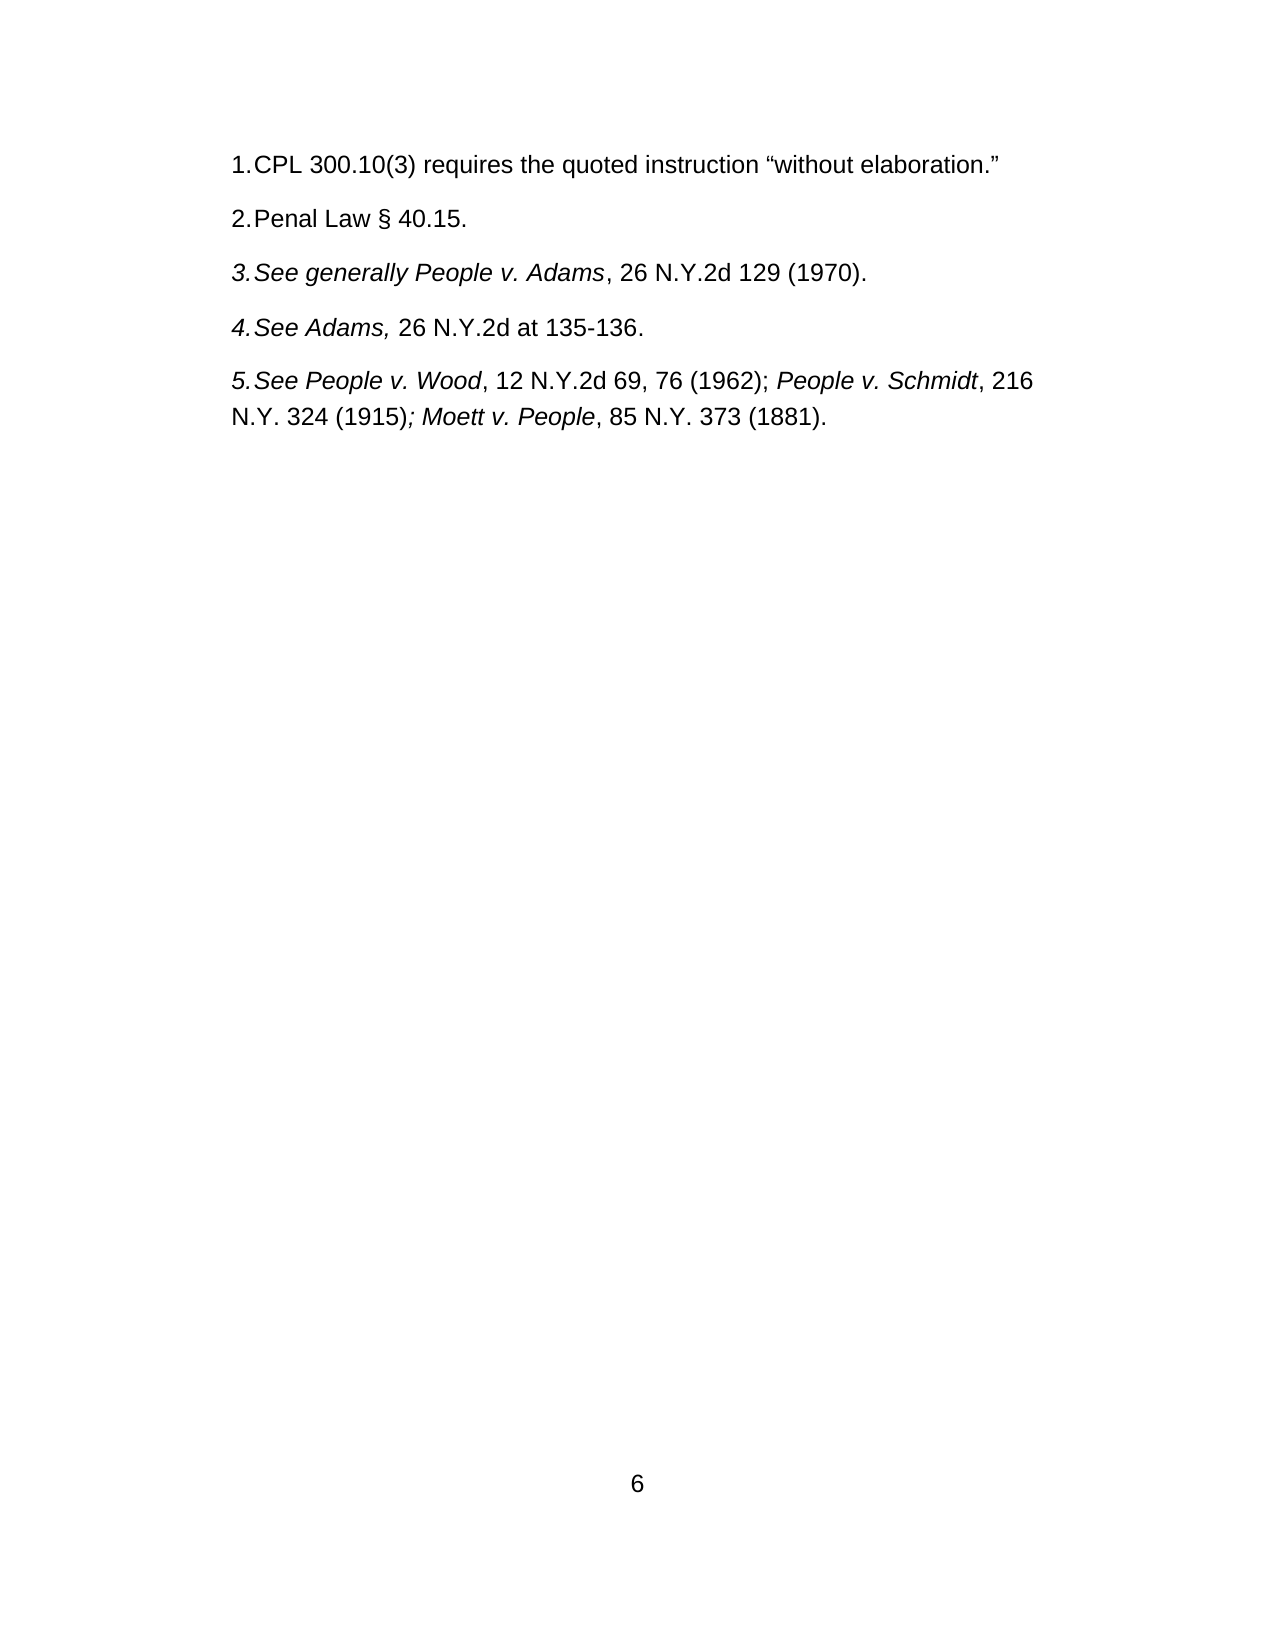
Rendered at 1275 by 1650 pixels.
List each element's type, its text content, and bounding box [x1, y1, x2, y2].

list See generally People v. Adams, 26 N.Y.2d 129 (1970). [231, 259, 1051, 287]
list See People v. Wood, 12 N.Y.2d 69, 76 (1962); People v. Schmidt, 216 N.Y. 324 (1915); Moett v. People, 85 N.Y. 373 (1881). [231, 360, 1051, 432]
text 6 [224, 1470, 1051, 1498]
list Penal Law § 40.15. [231, 204, 1051, 233]
list CPL 300.10(3) requires the quoted instruction “without elaboration.” [231, 151, 1051, 179]
list See Adams, 26 N.Y.2d at 135-136. [231, 314, 1051, 342]
